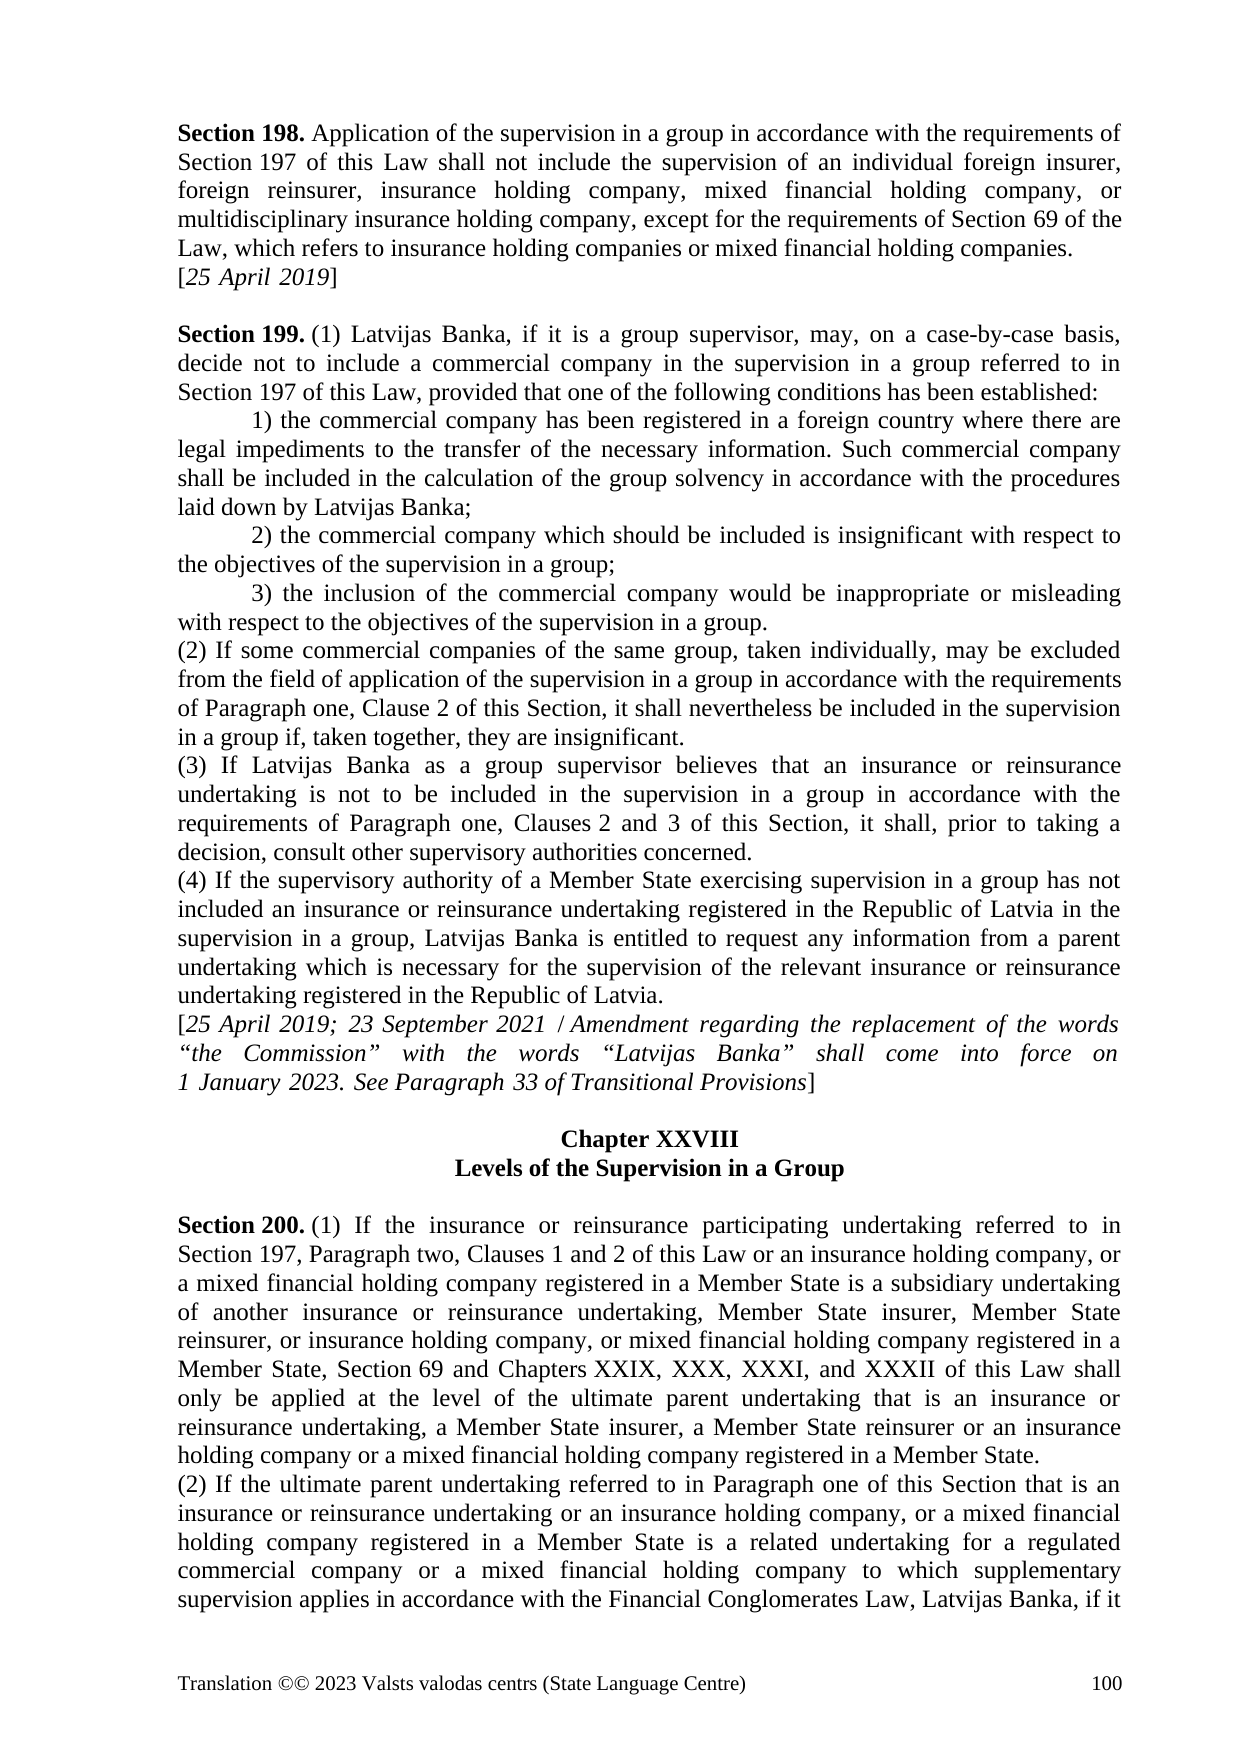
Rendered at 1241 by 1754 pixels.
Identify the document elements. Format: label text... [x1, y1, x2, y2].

text Section 200. (1) If the insurance or reinsurance participating undertaking referred to in Section 197, Paragraph two, Clauses 1 and 2 of this Law or an insurance holding company, or a mixed financial holding company registered in a Member State is a subsidiary undertaking of another insurance or reinsurance undertaking, Member State insurer, Member State reinsurer, or insurance holding company, or mixed financial holding company registered in a Member State, Section 69 and Chapters XXIX, XXX, XXXI, and XXXII of this Law shall only be applied at the level of the ultimate parent undertaking that is an insurance or reinsurance undertaking, a Member State insurer, a Member State reinsurer or an insurance holding company or a mixed financial holding company registered in a Member State. [177, 1211, 1122, 1469]
text 2) the commercial company which should be included is insignificant with respect to the objectives of the supervision in a group; [177, 521, 1122, 578]
text Section 198. Application of the supervision in a group in accordance with the requirements of Section 197 of this Law shall not include the supervision of an individual foreign insurer, foreign reinsurer, insurance holding company, mixed financial holding company, or multidisciplinary insurance holding company, except for the requirements of Section 69 of the Law, which refers to insurance holding companies or mixed financial holding companies. [177, 118, 1122, 262]
text (3) If Latvijas Banka as a group supervisor believes that an insurance or reinsurance undertaking is not to be included in the supervision in a group in accordance with the requirements of Paragraph one, Clauses 2 and 3 of this Section, it shall, prior to taking a decision, consult other supervisory authorities concerned. [177, 751, 1122, 866]
text (4) If the supervisory authority of a Member State exercising supervision in a group has not included an insurance or reinsurance undertaking registered in the Republic of Latvia in the supervision in a group, Latvijas Banka is entitled to request any information from a parent undertaking which is necessary for the supervision of the relevant insurance or reinsurance undertaking registered in the Republic of Latvia. [177, 866, 1122, 1009]
text [25 April 2019] [177, 262, 1122, 291]
text Chapter XXVIII [177, 1124, 1122, 1153]
text Levels of the Supervision in a Group [177, 1153, 1122, 1182]
text (2) If some commercial companies of the same group, taken individually, may be excluded from the field of application of the supervision in a group in accordance with the requirements of Paragraph one, Clause 2 of this Section, it shall nevertheless be included in the supervision in a group if, taken together, they are insignificant. [177, 636, 1122, 751]
text 3) the inclusion of the commercial company would be inappropriate or misleading with respect to the objectives of the supervision in a group. [177, 578, 1122, 636]
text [177, 1469, 1122, 1613]
text 1) the commercial company has been registered in a foreign country where there are legal impediments to the transfer of the necessary information. Such commercial company shall be included in the calculation of the group solvency in accordance with the procedures laid down by Latvijas Banka; [177, 406, 1122, 521]
text Section 199. (1) Latvijas Banka, if it is a group supervisor, may, on a case-by-case basis, decide not to include a commercial company in the supervision in a group referred to in Section 197 of this Law, provided that one of the following conditions has been established: [177, 319, 1122, 406]
text [25 April 2019; 23 September 2021 / Amendment regarding the replacement of the words “the Commission” with the words “Latvijas Banka” shall come into force on 1 January 2023. See Paragraph 33 of Transitional Provisions] [177, 1009, 1122, 1096]
